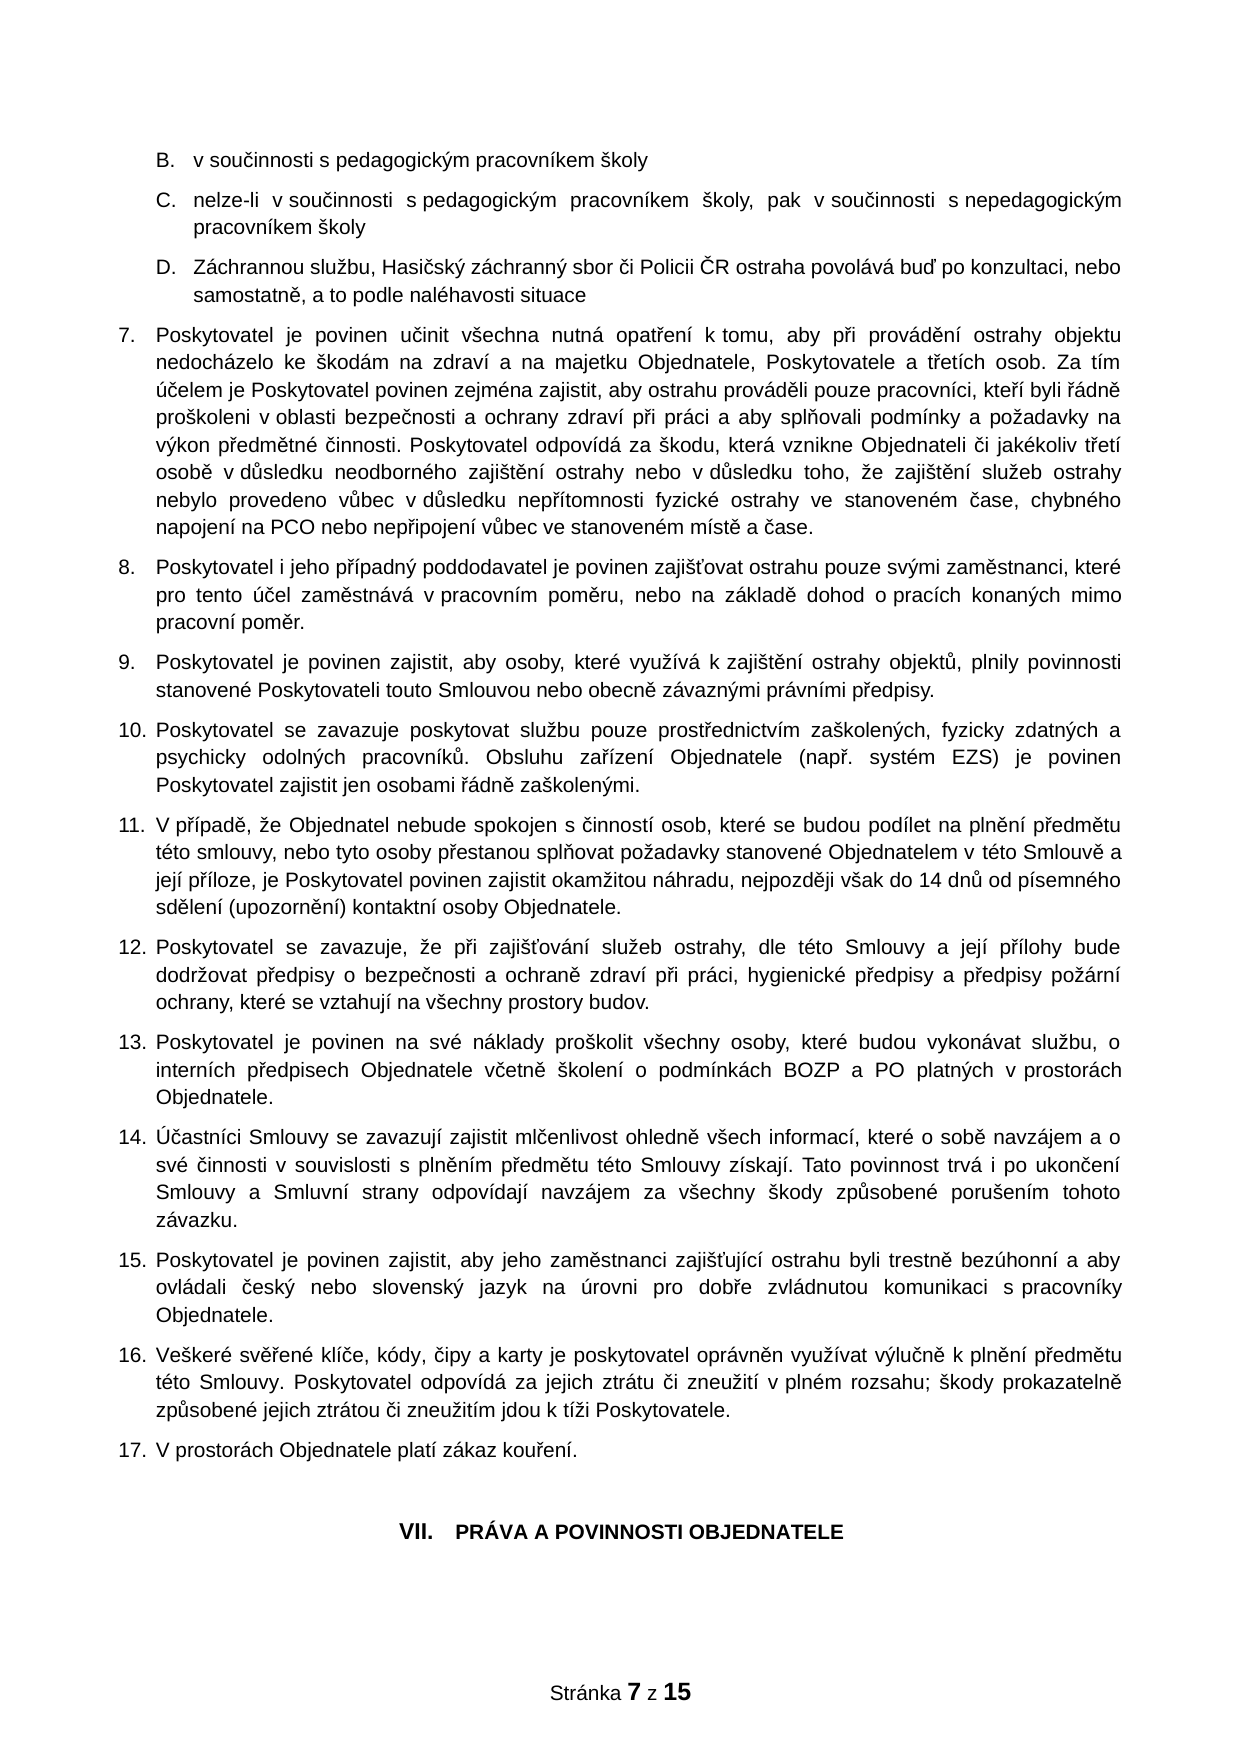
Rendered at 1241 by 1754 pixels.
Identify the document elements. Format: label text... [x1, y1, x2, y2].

list Záchrannou službu, Hasičský záchranný sbor či Policii ČR ostraha povolává buď po konzultaci, nebo samostatně, a to podle naléhavosti situace [156, 255, 1122, 307]
list Poskytovatel je povinen na své náklady proškolit všechny osoby, které budou vykonávat službu, o interních předpisech Objednatele včetně školení o podmínkách BOZP a PO platných v prostorách Objednatele. [118, 1030, 1122, 1109]
list V případě, že Objednatel nebude spokojen s činností osob, které se budou podílet na plnění předmětu této smlouvy, nebo tyto osoby přestanou splňovat požadavky stanovené Objednatelem v této Smlouvě a její příloze, je Poskytovatel povinen zajistit okamžitou náhradu, nejpozději však do 14 dnů od písemného sdělení (upozornění) kontaktní osoby Objednatele. [118, 813, 1122, 919]
list V prostorách Objednatele platí zákaz kouření. [118, 1438, 1122, 1462]
list Poskytovatel se zavazuje poskytovat službu pouze prostřednictvím zaškolených, fyzicky zdatných a psychicky odolných pracovníků. Obsluhu zařízení Objednatele (např. systém EZS) je povinen Poskytovatel zajistit jen osobami řádně zaškolenými. [118, 718, 1122, 797]
list PRÁVA A POVINNOSTI OBJEDNATELE [155, 1518, 1122, 1544]
list Poskytovatel se zavazuje, že při zajišťování služeb ostrahy, dle této Smlouvy a její přílohy bude dodržovat předpisy o bezpečnosti a ochraně zdraví při práci, hygienické předpisy a předpisy požární ochrany, které se vztahují na všechny prostory budov. [118, 935, 1122, 1014]
list v součinnosti s pedagogickým pracovníkem školy [156, 148, 1122, 172]
list Poskytovatel je povinen zajistit, aby jeho zaměstnanci zajišťující ostrahu byli trestně bezúhonní a aby ovládali český nebo slovenský jazyk na úrovni pro dobře zvládnutou komunikaci s pracovníky Objednatele. [118, 1248, 1122, 1327]
list Veškeré svěřené klíče, kódy, čipy a karty je poskytovatel oprávněn využívat výlučně k plnění předmětu této Smlouvy. Poskytovatel odpovídá za jejich ztrátu či zneužití v plném rozsahu; škody prokazatelně způsobené jejich ztrátou či zneužitím jdou k tíži Poskytovatele. [118, 1343, 1122, 1422]
list Účastníci Smlouvy se zavazují zajistit mlčenlivost ohledně všech informací, které o sobě navzájem a o své činnosti v souvislosti s plněním předmětu této Smlouvy získají. Tato povinnost trvá i po ukončení Smlouvy a Smluvní strany odpovídají navzájem za všechny škody způsobené porušením tohoto závazku. [118, 1125, 1122, 1232]
list Poskytovatel i jeho případný poddodavatel je povinen zajišťovat ostrahu pouze svými zaměstnanci, které pro tento účel zaměstnává v pracovním poměru, nebo na základě dohod o pracích konaných mimo pracovní poměr. [118, 555, 1122, 634]
list Poskytovatel je povinen zajistit, aby osoby, které využívá k zajištění ostrahy objektů, plnily povinnosti stanovené Poskytovateli touto Smlouvou nebo obecně závaznými právními předpisy. [118, 650, 1122, 702]
list nelze-li v součinnosti s pedagogickým pracovníkem školy, pak v součinnosti s nepedagogickým pracovníkem školy [156, 188, 1122, 239]
list Poskytovatel je povinen učinit všechna nutná opatření k tomu, aby při provádění ostrahy objektu nedocházelo ke škodám na zdraví a na majetku Objednatele, Poskytovatele a třetích osob. Za tím účelem je Poskytovatel povinen zejména zajistit, aby ostrahu prováděli pouze pracovníci, kteří byli řádně proškoleni v oblasti bezpečnosti a ochrany zdraví při práci a aby splňovali podmínky a požadavky na výkon předmětné činnosti. Poskytovatel odpovídá za škodu, která vznikne Objednateli či jakékoliv třetí osobě v důsledku neodborného zajištění ostrahy nebo v důsledku toho, že zajištění služeb ostrahy nebylo provedeno vůbec v důsledku nepřítomnosti fyzické ostrahy ve stanoveném čase, chybného napojení na PCO nebo nepřipojení vůbec ve stanoveném místě a čase. [118, 323, 1122, 539]
